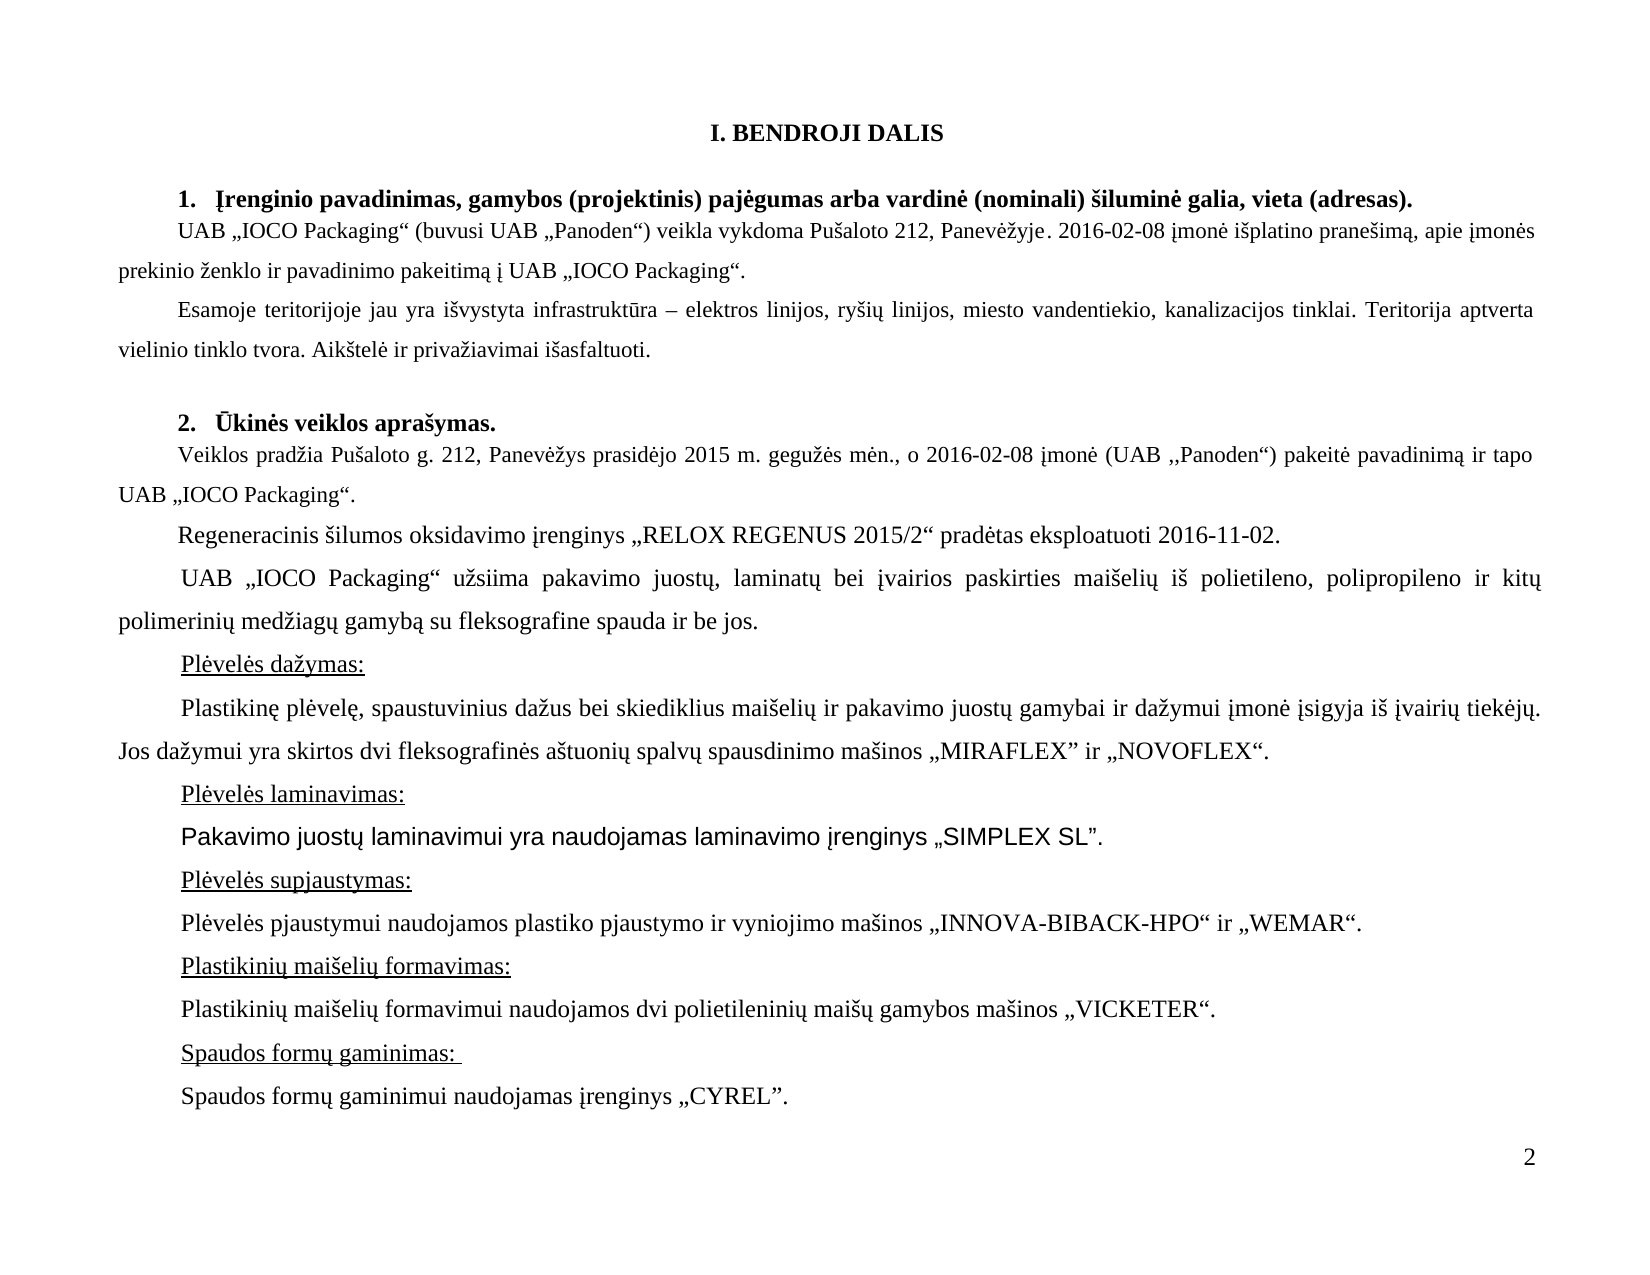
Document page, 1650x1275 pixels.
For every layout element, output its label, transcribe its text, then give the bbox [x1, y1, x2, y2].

subtitle Plėvelės laminavimas: [118, 779, 1543, 808]
text Veiklos pradžia Pušaloto g. 212, Panevėžys prasidėjo 2015 m. gegužės mėn., o 2016-02-08 įmonė (UAB ,,Panoden“) pakeitė pavadinimą ir tapo UAB „IOCO Packaging“. [118, 441, 1536, 507]
text Esamoje teritorijoje jau yra išvystyta infrastruktūra – elektros linijos, ryšių linijos, miesto vandentiekio, kanalizacijos tinklai. Teritorija aptverta vielinio tinklo tvora. Aikštelė ir privažiavimai išasfaltuoti. [118, 296, 1536, 362]
subtitle Plėvelės dažymas: [118, 649, 1543, 678]
text Regeneracinis šilumos oksidavimo įrenginys „RELOX REGENUS 2015/2“ pradėtas eksploatuoti 2016-11-02. [118, 520, 1536, 549]
subtitle Spaudos formų gaminimas: [118, 1038, 1543, 1066]
subtitle UAB „IOCO Packaging“ užsiima pakavimo juostų, laminatų bei įvairios paskirties maišelių iš polietileno, polipropileno ir kitų polimerinių medžiagų gamybą su fleksografine spauda ir be jos. [118, 563, 1543, 635]
text Plastikinių maišelių formavimui naudojamos dvi polietileninių maišų gamybos mašinos „VICKETER“. [118, 994, 1543, 1023]
list Ūkinės veiklos aprašymas. [177, 408, 1536, 437]
text Spaudos formų gaminimui naudojamas įrenginys „CYREL”. [118, 1081, 1543, 1109]
text Plastikinių maišelių formavimas: [118, 951, 1543, 980]
text Plėvelės pjaustymui naudojamos plastiko pjaustymo ir vyniojimo mašinos „INNOVA-BIBACK-HPO“ ir „WEMAR“. [118, 908, 1543, 937]
list Įrenginio pavadinimas, gamybos (projektinis) pajėgumas arba vardinė (nominali) šiluminė galia, vieta (adresas). [177, 184, 1536, 213]
text I. BENDROJI DALIS [118, 118, 1536, 147]
text Plastikinę plėvelę, spaustuvinius dažus bei skiediklius maišelių ir pakavimo juostų gamybai ir dažymui įmonė įsigyja iš įvairių tiekėjų. Jos dažymui yra skirtos dvi fleksografinės aštuonių spalvų spausdinimo mašinos „MIRAFLEX” ir „NOVOFLEX“. [118, 693, 1543, 764]
text Plėvelės supjaustymas: [118, 865, 1543, 894]
text Pakavimo juostų laminavimui yra naudojamas laminavimo įrenginys „SIMPLEX SL”. [118, 822, 1543, 851]
text UAB „IOCO Packaging“ (buvusi UAB „Panoden“) veikla vykdoma Pušaloto 212, Panevėžyje. 2016-02-08 įmonė išplatino pranešimą, apie įmonės prekinio ženklo ir pavadinimo pakeitimą į UAB „IOCO Packaging“. [118, 217, 1536, 283]
